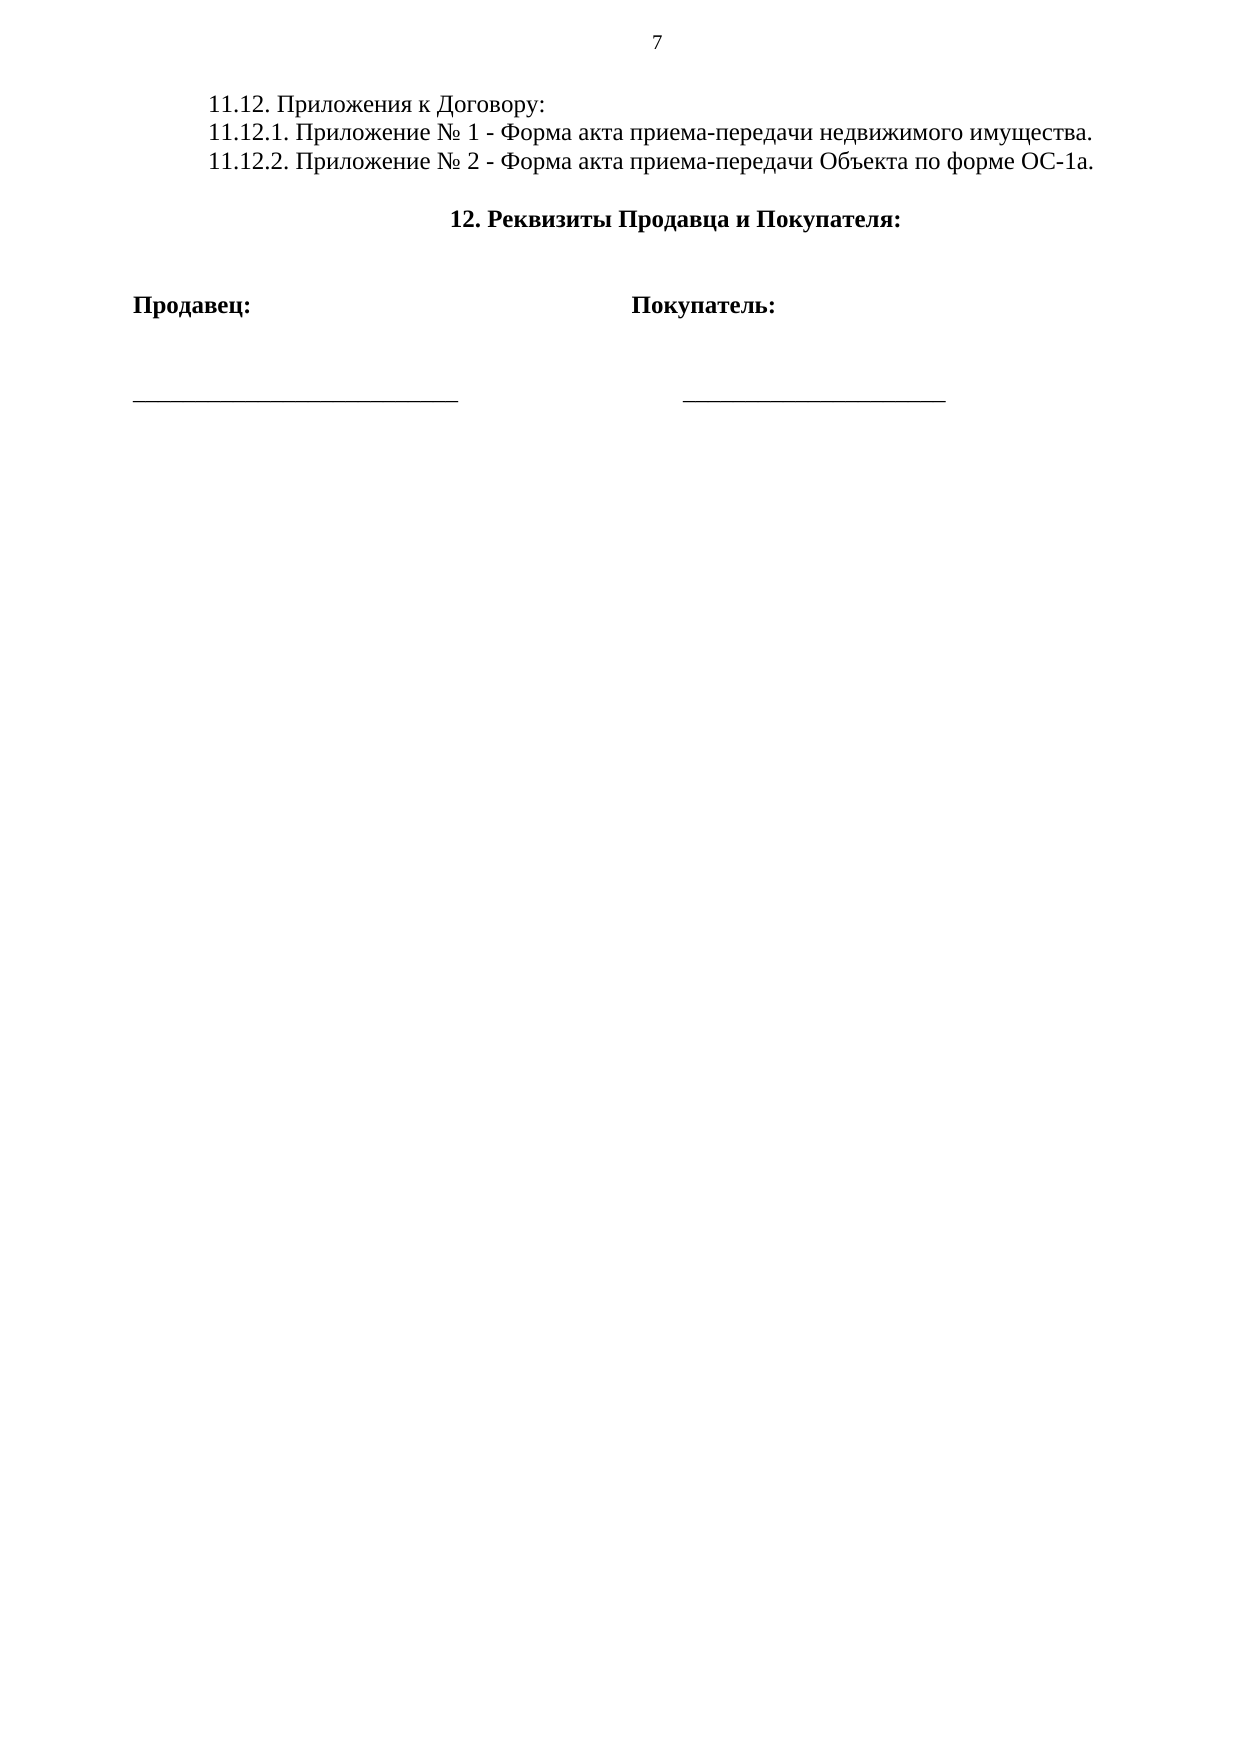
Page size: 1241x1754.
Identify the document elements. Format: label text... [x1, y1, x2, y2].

text 12. Реквизиты Продавца и Покупателя: [170, 204, 1181, 232]
table_header Покупатель: [620, 290, 1119, 347]
table_header Продавец: [122, 290, 620, 347]
text __________________________ _____________________ [133, 376, 1181, 405]
text 11.12.2. Приложение № 2 - Форма акта приема-передачи Объекта по форме ОС-1а. [133, 146, 1181, 175]
text 11.12.1. Приложение № 1 - Форма акта приема-передачи недвижимого имущества. [133, 117, 1181, 146]
text 11.12. Приложения к Договору: [133, 89, 1181, 117]
